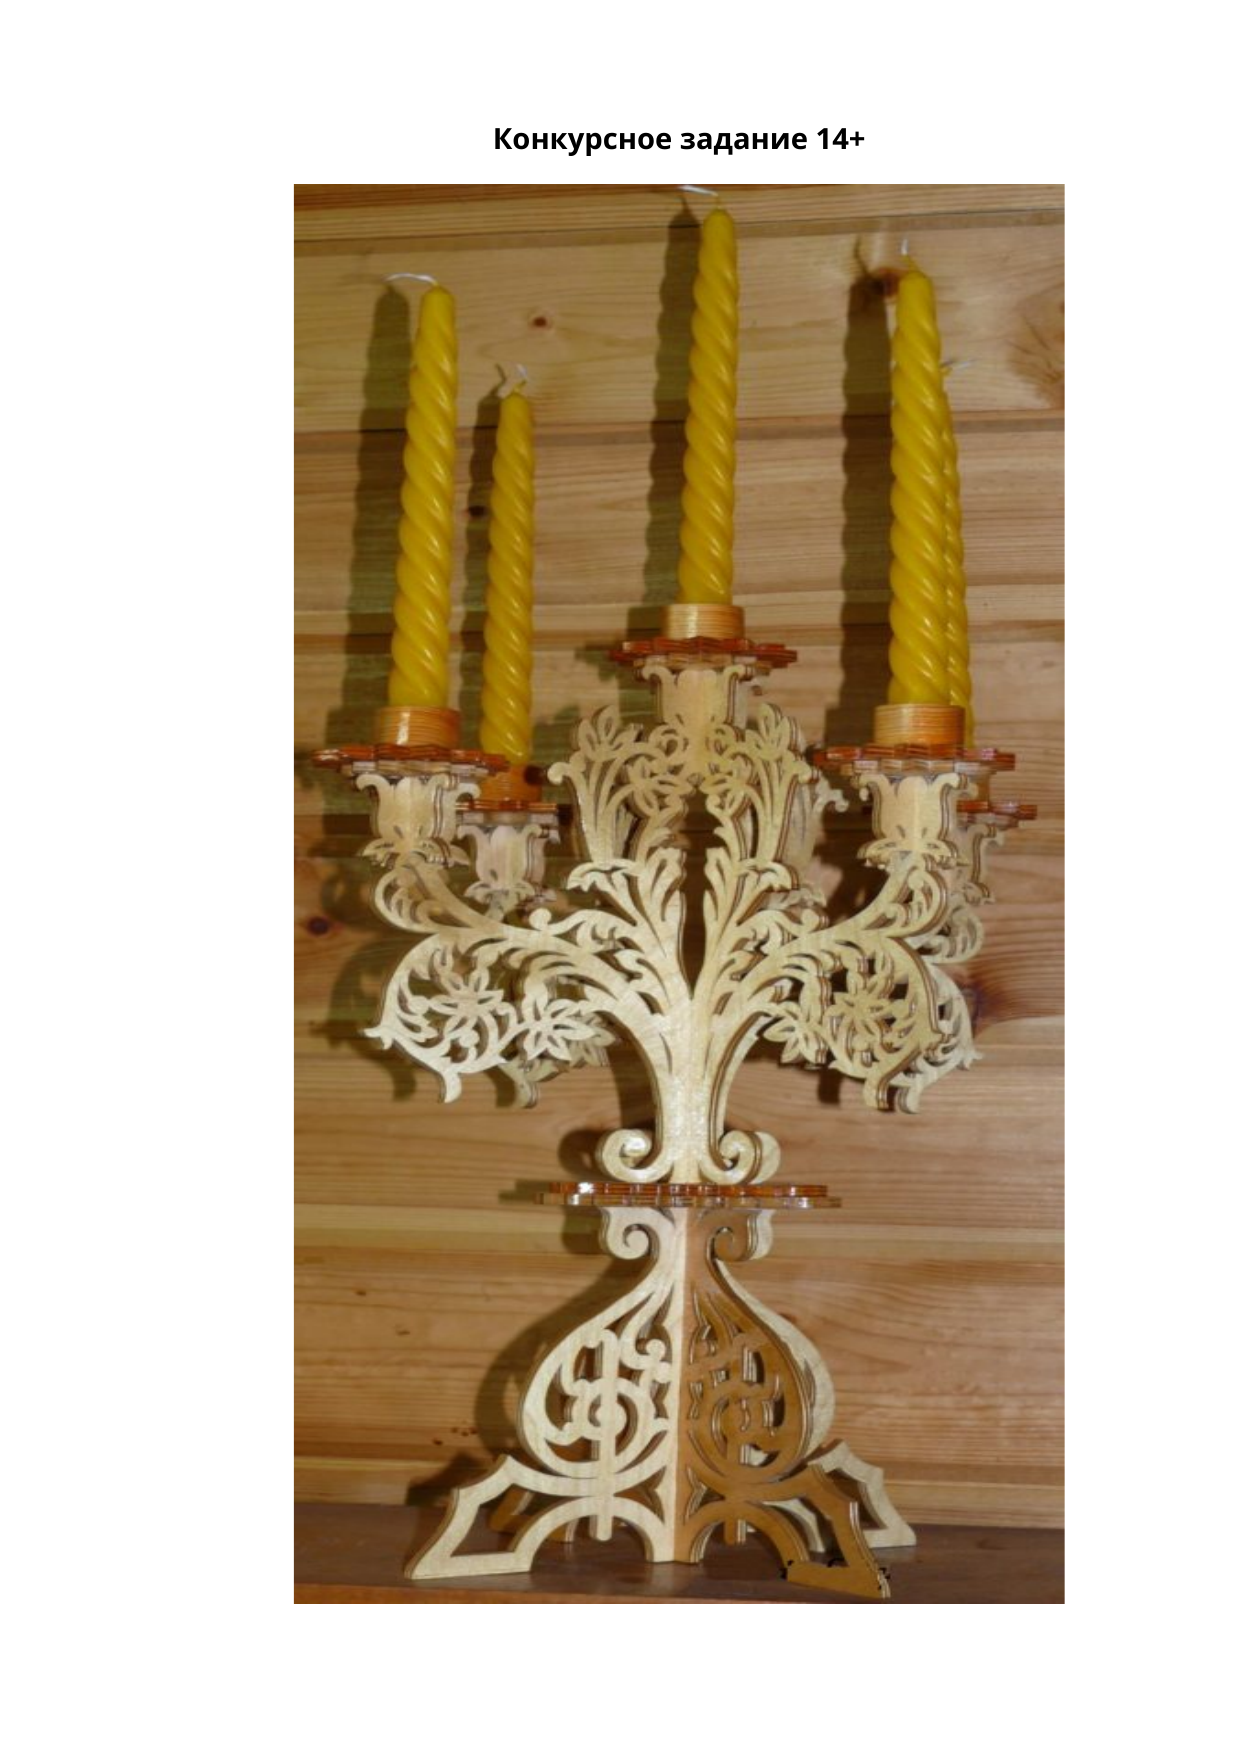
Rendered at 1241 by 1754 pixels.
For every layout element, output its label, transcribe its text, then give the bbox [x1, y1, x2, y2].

picture [293, 184, 1065, 1604]
text Конкурсное задание 14+ [207, 118, 1152, 158]
